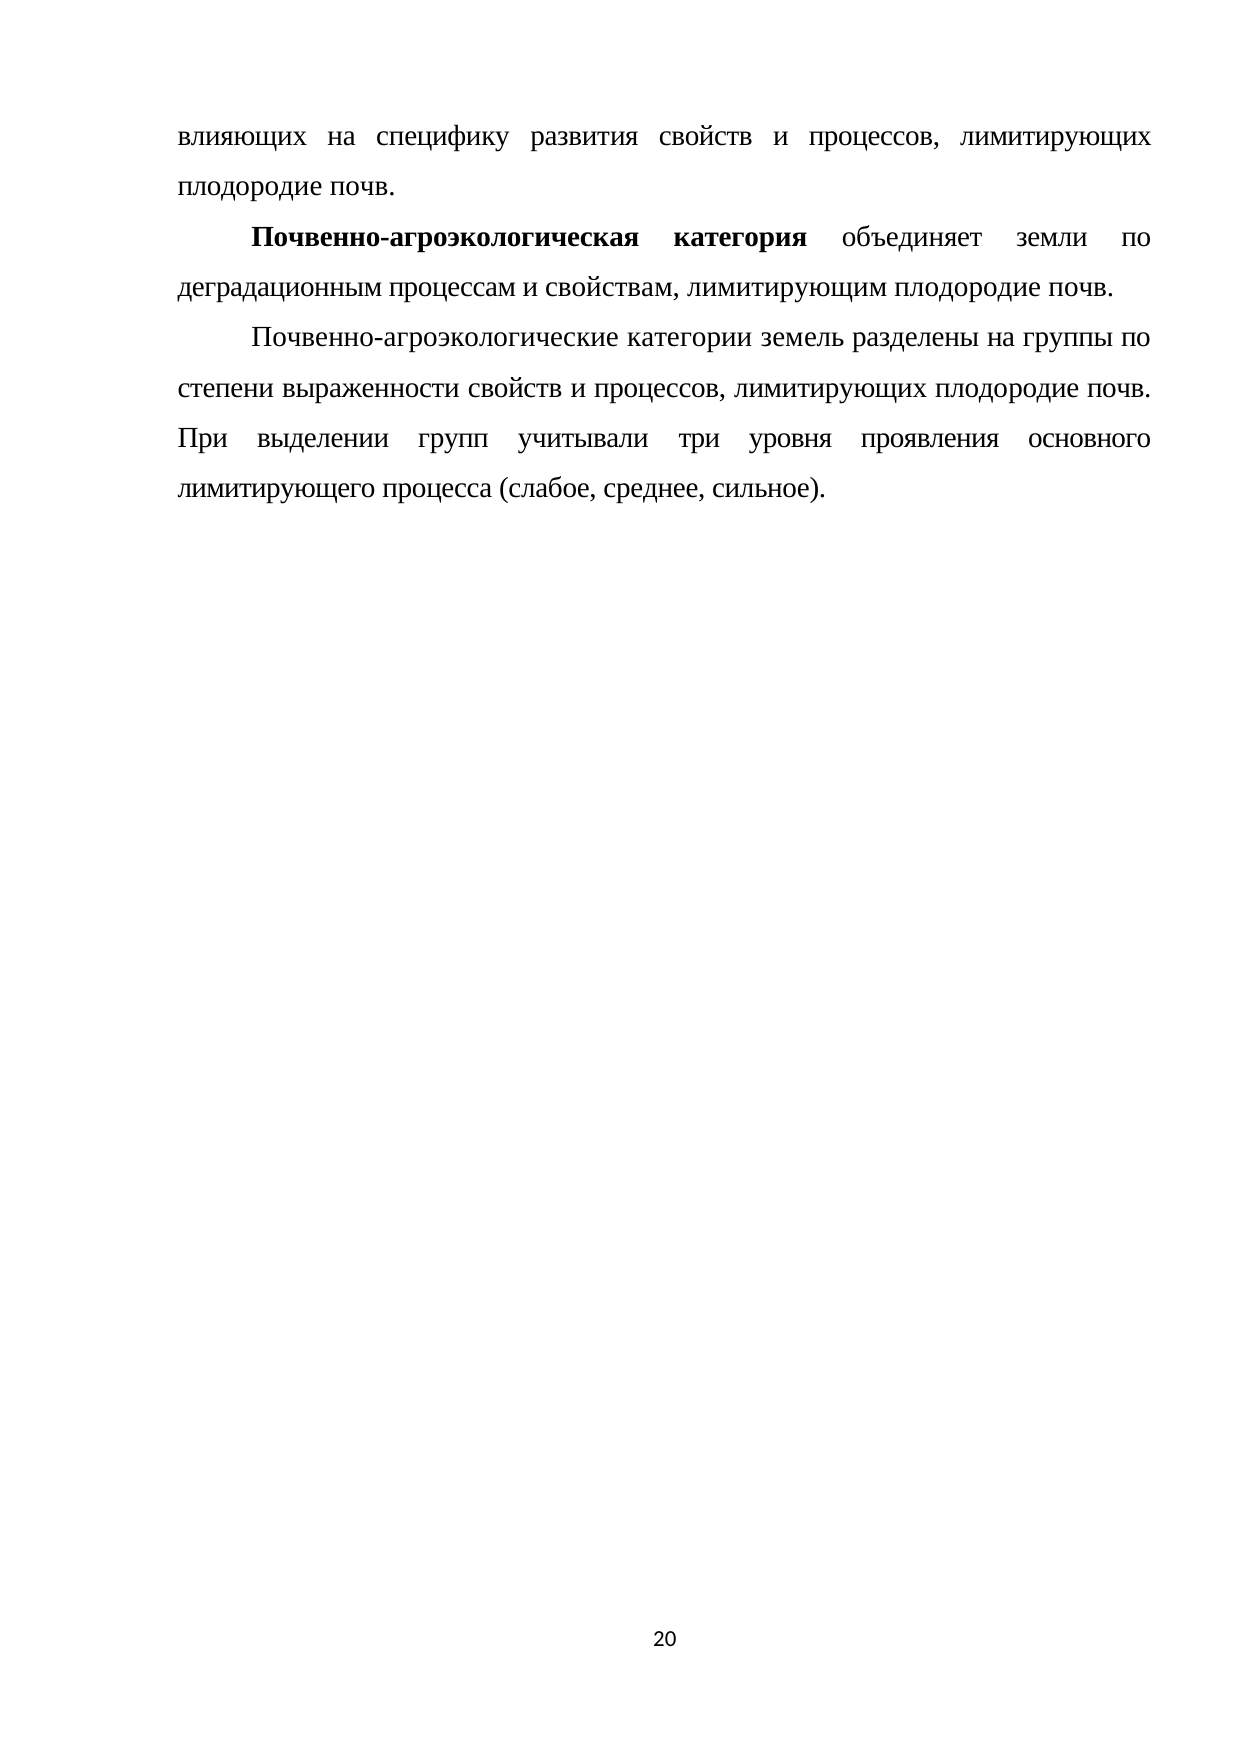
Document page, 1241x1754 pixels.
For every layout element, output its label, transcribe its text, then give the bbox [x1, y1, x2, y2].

text Почвенно-агроэкологические категории земель разделены на группы по степени выраженности свойств и процессов, лимитирующих плодородие почв. При выделении групп учитывали три уровня проявления основного лимитирующего процесса (слабое, среднее, сильное). [177, 319, 1151, 504]
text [177, 118, 1152, 202]
text Почвенно-агроэкологическая категория объединяет земли по деградационным процессам и свойствам, лимитирующим плодородие почв. [177, 219, 1151, 303]
